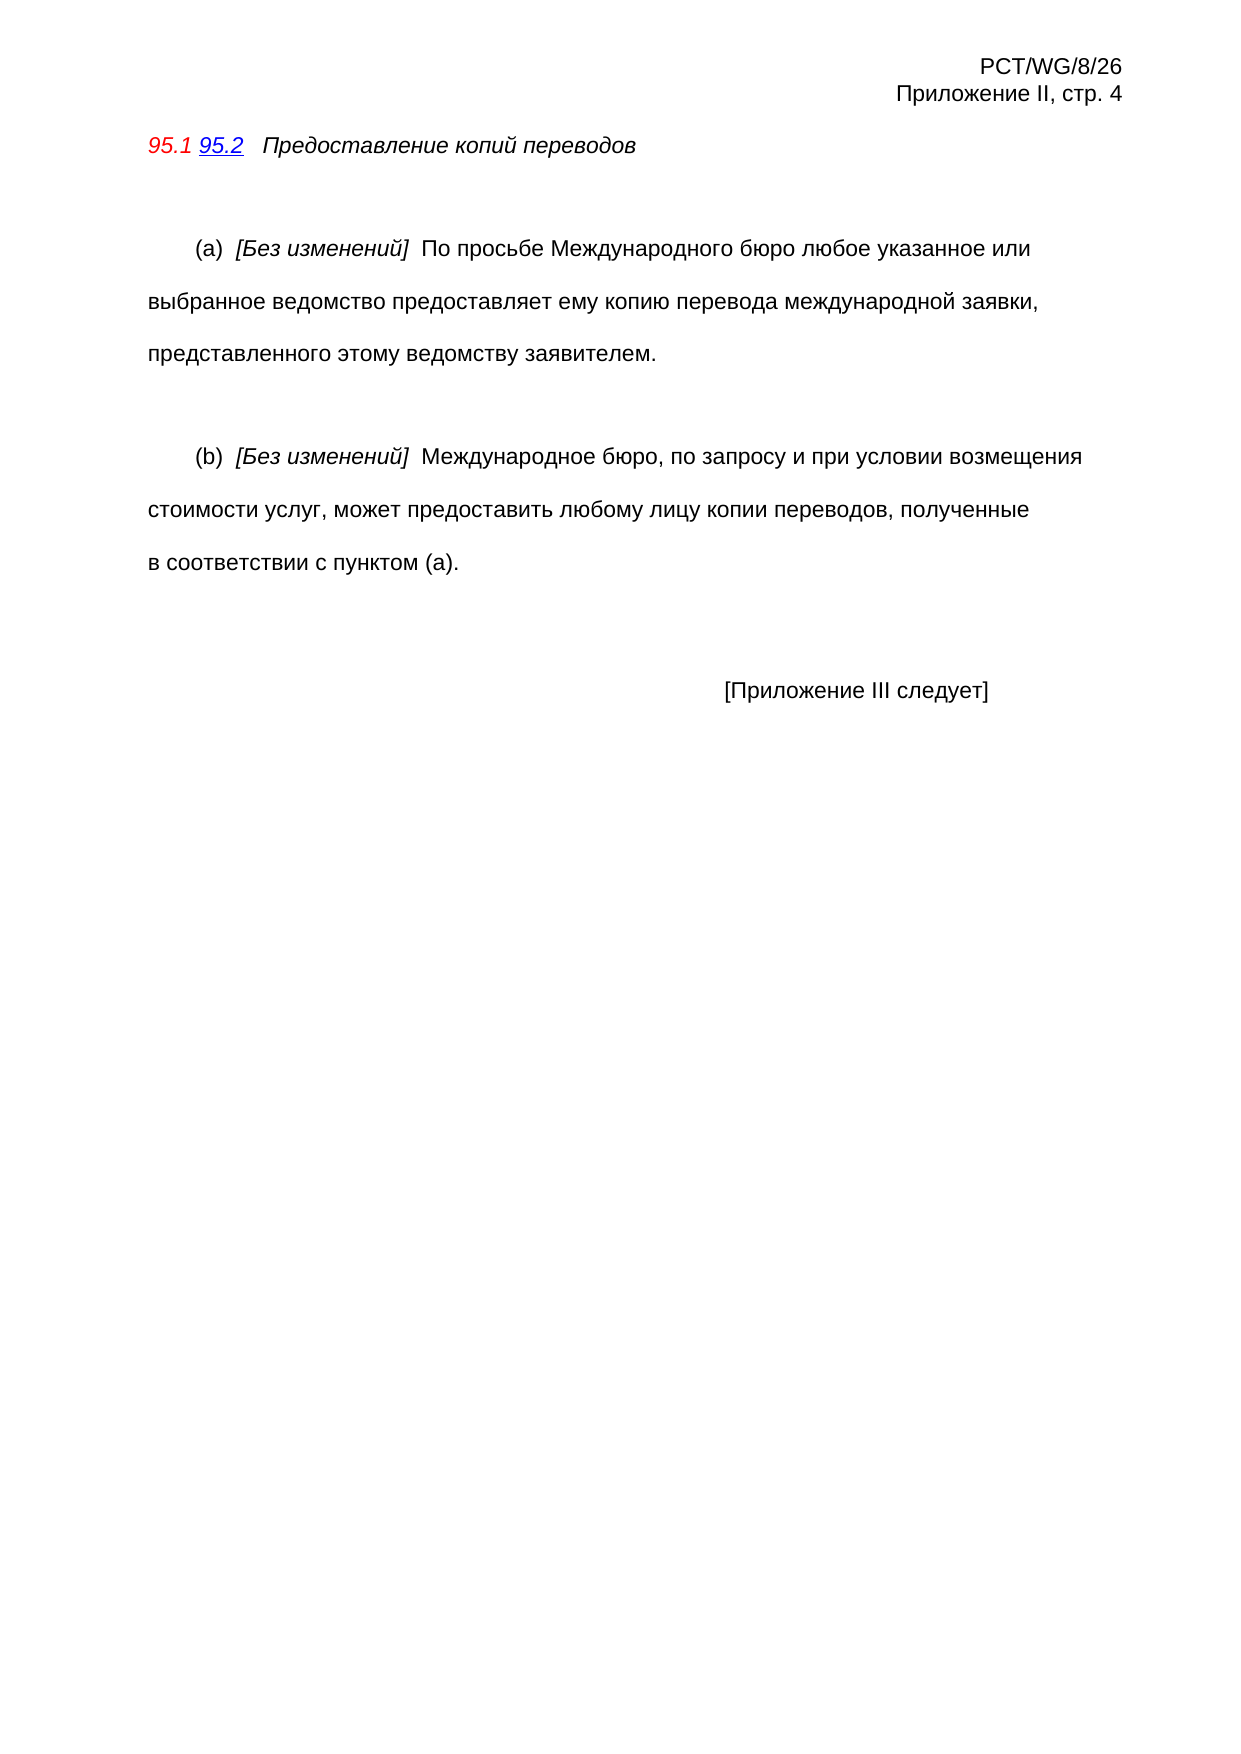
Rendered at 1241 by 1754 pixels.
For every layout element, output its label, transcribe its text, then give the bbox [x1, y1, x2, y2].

text (b) [Без изменений] Международное бюро, по запросу и при условии возмещения стоимости услуг, может предоставить любому лицу копии переводов, полученные в соответствии с пунктом (а). [148, 443, 1122, 575]
text (a) [Без изменений] По просьбе Международного бюро любое указанное или выбранное ведомство предоставляет ему копию перевода международной заявки, представленного этому ведомству заявителем. [148, 235, 1122, 367]
text 95.1 95.2 Предоставление копий переводов [148, 132, 1122, 158]
text [Приложение III следует] [724, 677, 1122, 704]
